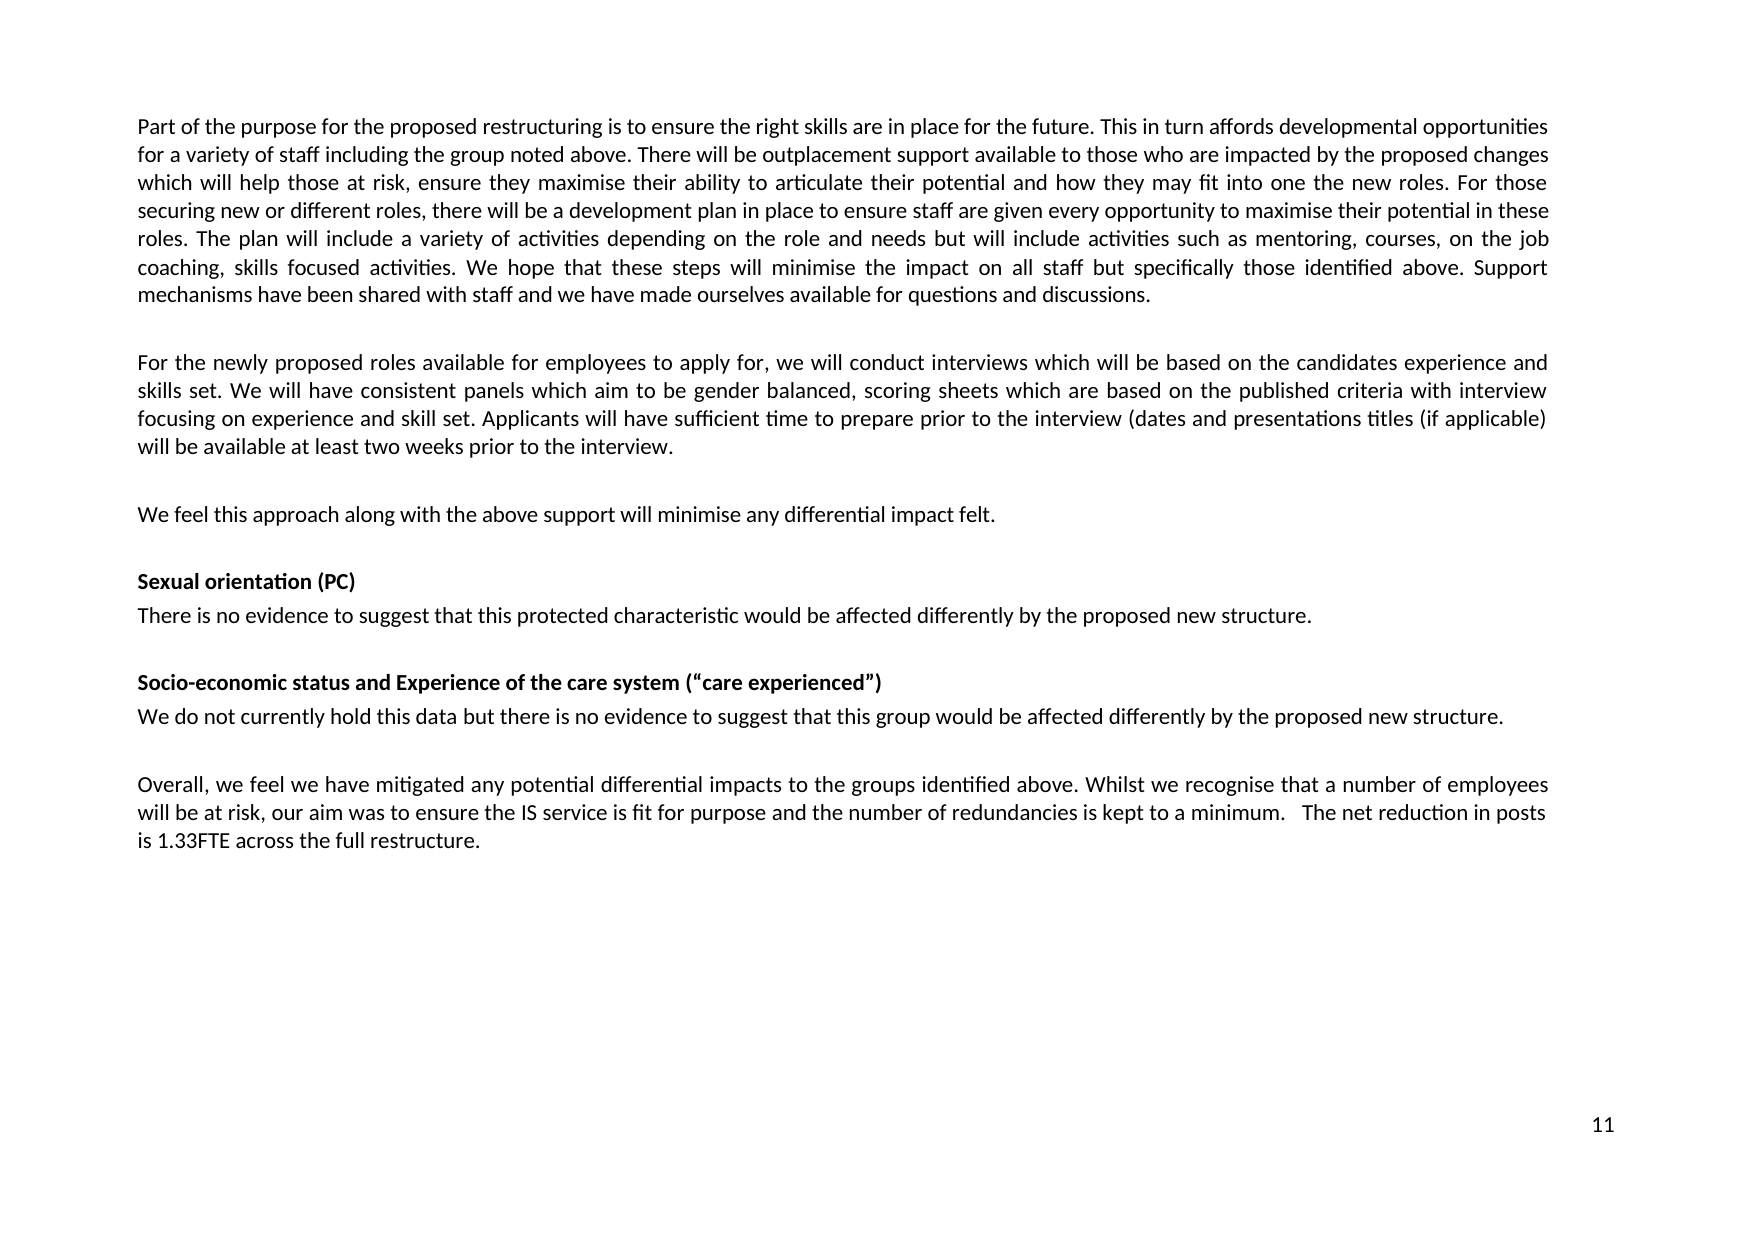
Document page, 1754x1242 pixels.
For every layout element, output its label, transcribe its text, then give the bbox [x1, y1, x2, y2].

text Overall, we feel we have mitigated any potential differential impacts to the groups identified above. Whilst we recognise that a number of employees will be at risk, our aim was to ensure the IS service is fit for purpose and the number of redundancies is kept to a minimum. The net reduction in posts is 1.33FTE across the full restructure. [137, 770, 1551, 854]
text Socio-economic status and Experience of the care system (“care experienced”) [137, 668, 1551, 696]
text Sexual orientation (PC) [137, 567, 1551, 595]
text For the newly proposed roles available for employees to apply for, we will conduct interviews which will be based on the candidates experience and skills set. We will have consistent panels which aim to be gender balanced, scoring sheets which are based on the published criteria with interview focusing on experience and skill set. Applicants will have sufficient time to prepare prior to the interview (dates and presentations titles (if applicable) will be available at least two weeks prior to the interview. [137, 348, 1551, 460]
text We do not currently hold this data but there is no evidence to suggest that this group would be affected differently by the proposed new structure. [137, 702, 1551, 730]
text Part of the purpose for the proposed restructuring is to ensure the right skills are in place for the future. This in turn affords developmental opportunities for a variety of staff including the group noted above. There will be outplacement support available to those who are impacted by the proposed changes which will help those at risk, ensure they maximise their ability to articulate their potential and how they may fit into one the new roles. For those securing new or different roles, there will be a development plan in place to ensure staff are given every opportunity to maximise their potential in these roles. The plan will include a variety of activities depending on the role and needs but will include activities such as mentoring, courses, on the job coaching, skills focused activities. We hope that these steps will minimise the impact on all staff but specifically those identified above. Support mechanisms have been shared with staff and we have made ourselves available for questions and discussions. [137, 112, 1551, 309]
text We feel this approach along with the above support will minimise any differential impact felt. [137, 500, 1551, 528]
text There is no evidence to suggest that this protected characteristic would be affected differently by the proposed new structure. [137, 601, 1551, 629]
